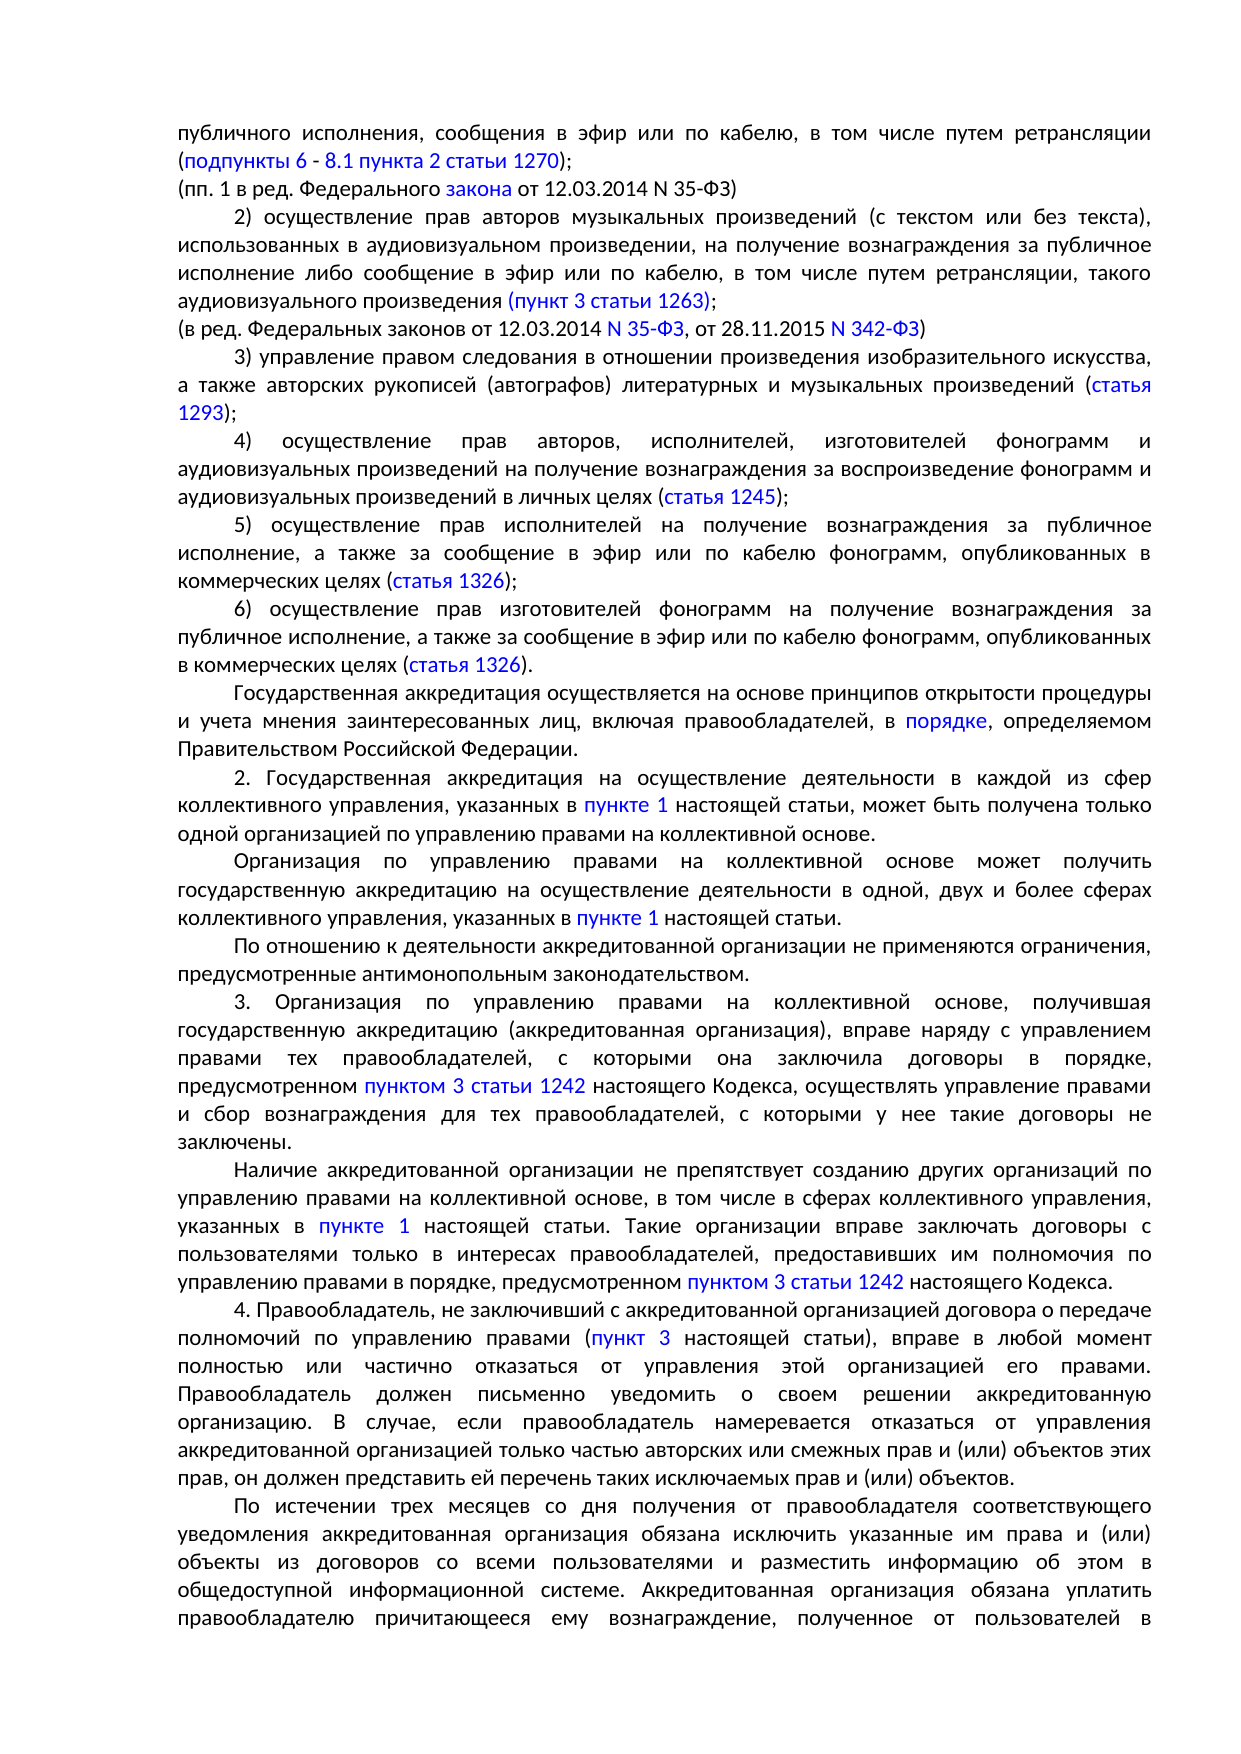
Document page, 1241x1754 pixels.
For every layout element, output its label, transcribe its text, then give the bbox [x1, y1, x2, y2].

text 6) осуществление прав изготовителей фонограмм на получение вознаграждения за публичное исполнение, а также за сообщение в эфир или по кабелю фонограмм, опубликованных в коммерческих целях (статья 1326). [177, 594, 1152, 678]
text 5) осуществление прав исполнителей на получение вознаграждения за публичное исполнение, а также за сообщение в эфир или по кабелю фонограмм, опубликованных в коммерческих целях (статья 1326); [177, 510, 1152, 594]
text 2) осуществление прав авторов музыкальных произведений (с текстом или без текста), использованных в аудиовизуальном произведении, на получение вознаграждения за публичное исполнение либо сообщение в эфир или по кабелю, в том числе путем ретрансляции, такого аудиовизуального произведения (пункт 3 статьи 1263); [177, 202, 1152, 314]
text 3) управление правом следования в отношении произведения изобразительного искусства, а также авторских рукописей (автографов) литературных и музыкальных произведений (статья 1293); [177, 342, 1152, 426]
text Наличие аккредитованной организации не препятствует созданию других организаций по управлению правами на коллективной основе, в том числе в сферах коллективного управления, указанных в пункте 1 настоящей статьи. Такие организации вправе заключать договоры с пользователями только в интересах правообладателей, предоставивших им полномочия по управлению правами в порядке, предусмотренном пунктом 3 статьи 1242 настоящего Кодекса. [177, 1155, 1152, 1295]
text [177, 1491, 1152, 1631]
text Организация по управлению правами на коллективной основе может получить государственную аккредитацию на осуществление деятельности в одной, двух и более сферах коллективного управления, указанных в пункте 1 настоящей статьи. [177, 847, 1152, 931]
text (в ред. Федеральных законов от 12.03.2014 N 35-ФЗ, от 28.11.2015 N 342-ФЗ) [177, 314, 1152, 342]
text 4) осуществление прав авторов, исполнителей, изготовителей фонограмм и аудиовизуальных произведений на получение вознаграждения за воспроизведение фонограмм и аудиовизуальных произведений в личных целях (статья 1245); [177, 426, 1152, 510]
text 3. Организация по управлению правами на коллективной основе, получившая государственную аккредитацию (аккредитованная организация), вправе наряду с управлением правами тех правообладателей, с которыми она заключила договоры в порядке, предусмотренном пунктом 3 статьи 1242 настоящего Кодекса, осуществлять управление правами и сбор вознаграждения для тех правообладателей, с которыми у нее такие договоры не заключены. [177, 987, 1152, 1155]
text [177, 118, 1152, 174]
text По отношению к деятельности аккредитованной организации не применяются ограничения, предусмотренные антимонопольным законодательством. [177, 931, 1152, 987]
text Государственная аккредитация осуществляется на основе принципов открытости процедуры и учета мнения заинтересованных лиц, включая правообладателей, в порядке, определяемом Правительством Российской Федерации. [177, 678, 1152, 763]
text (пп. 1 в ред. Федерального закона от 12.03.2014 N 35-ФЗ) [177, 174, 1152, 202]
text 4. Правообладатель, не заключивший с аккредитованной организацией договора о передаче полномочий по управлению правами (пункт 3 настоящей статьи), вправе в любой момент полностью или частично отказаться от управления этой организацией его правами. Правообладатель должен письменно уведомить о своем решении аккредитованную организацию. В случае, если правообладатель намеревается отказаться от управления аккредитованной организацией только частью авторских или смежных прав и (или) объектов этих прав, он должен представить ей перечень таких исключаемых прав и (или) объектов. [177, 1295, 1152, 1491]
text 2. Государственная аккредитация на осуществление деятельности в каждой из сфер коллективного управления, указанных в пункте 1 настоящей статьи, может быть получена только одной организацией по управлению правами на коллективной основе. [177, 763, 1152, 847]
